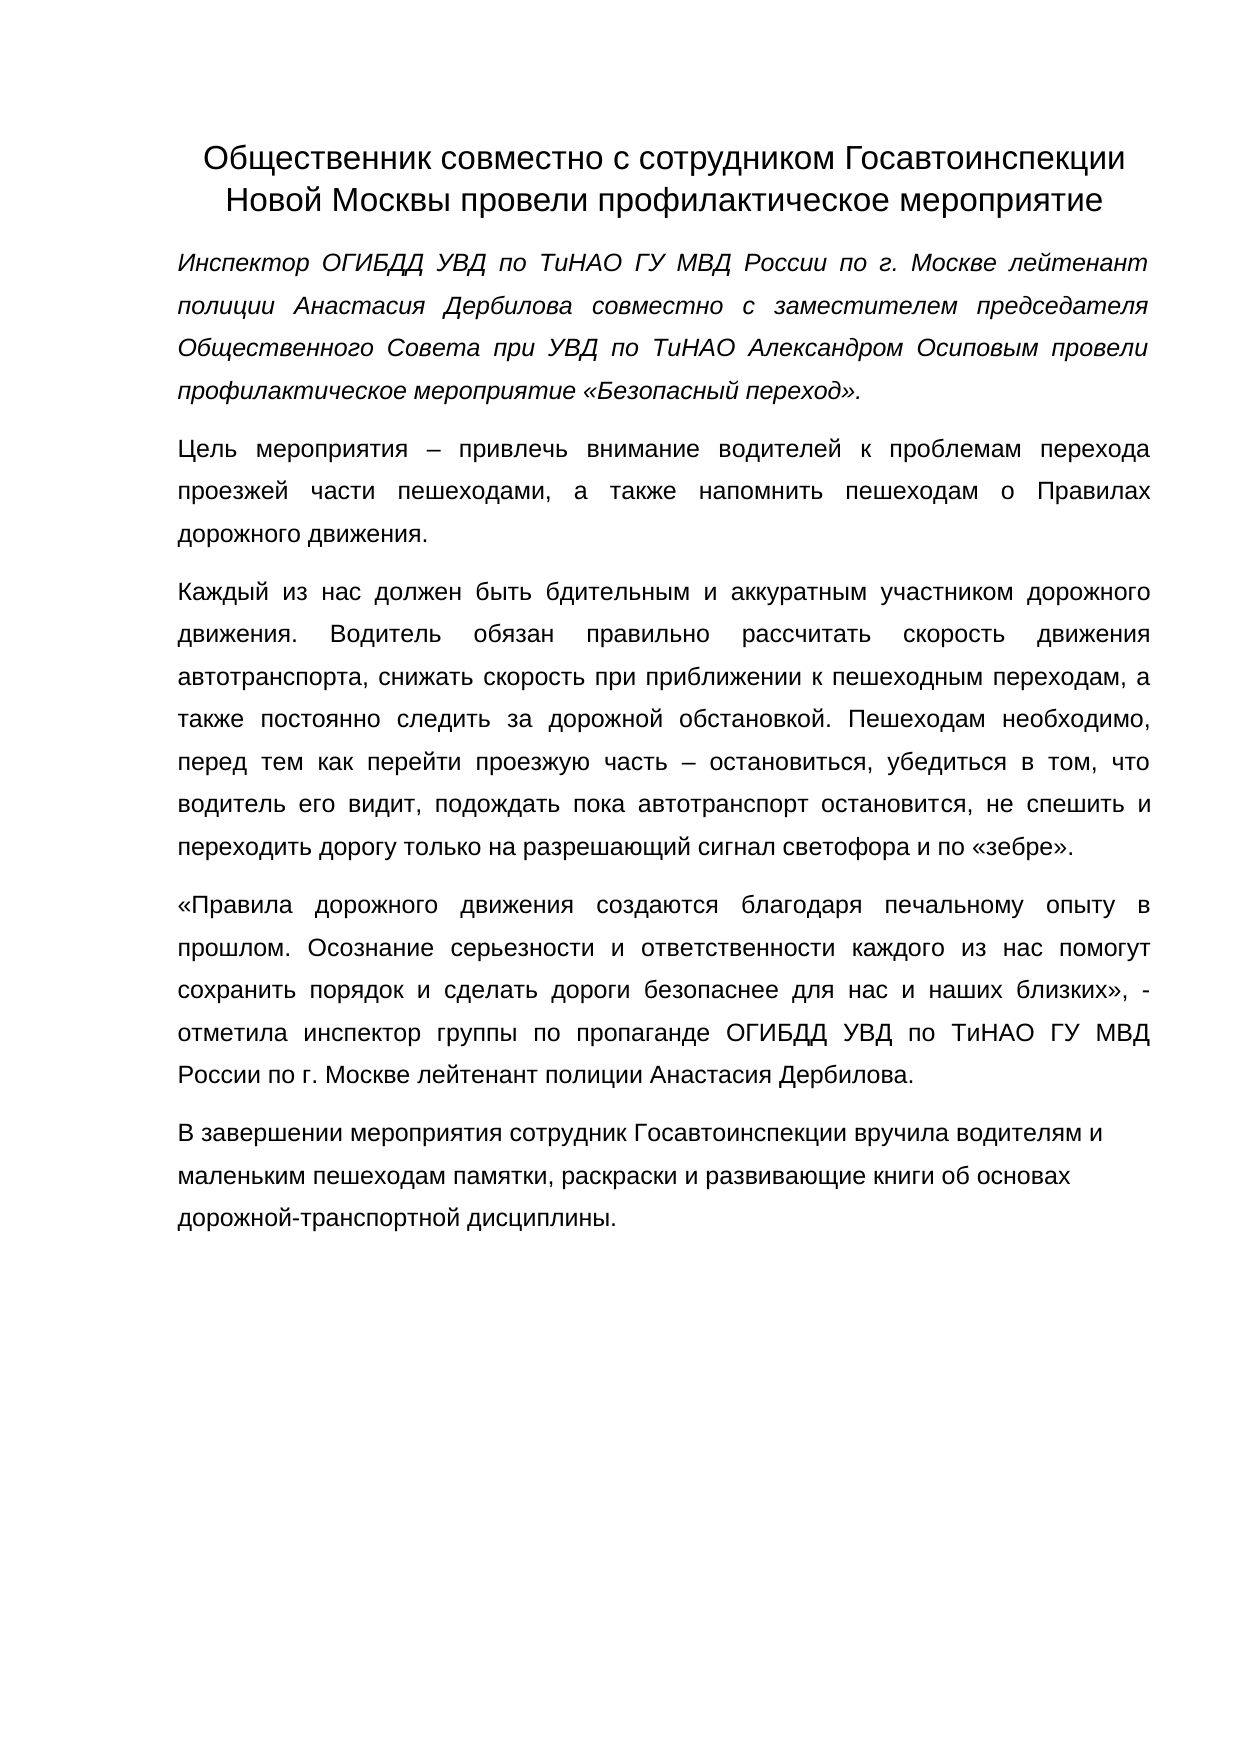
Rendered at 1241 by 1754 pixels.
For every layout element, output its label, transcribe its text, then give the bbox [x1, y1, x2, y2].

text Инспектор ОГИБДД УВД по ТиНАО ГУ МВД России по г. Москве лейтенант полиции Анастасия Дербилова совместно с заместителем председателя Общественного Совета при УВД по ТиНАО Александром Осиповым провели профилактическое мероприятие «Безопасный переход». [177, 234, 1152, 404]
text Общественник совместно с сотрудником Госавтоинспекции Новой Москвы провели профилактическое мероприятие [177, 134, 1152, 219]
text «Правила дорожного движения создаются благодаря печальному опыту в прошлом. Осознание серьезности и ответственности каждого из нас помогут сохранить порядок и сделать дороги безопаснее для нас и наших близких», - отметила инспектор группы по пропаганде ОГИБДД УВД по ТиНАО ГУ МВД России по г. Москве лейтенант полиции Анастасия Дербилова. [177, 876, 1152, 1089]
text Каждый из нас должен быть бдительным и аккуратным участником дорожного движения. Водитель обязан правильно рассчитать скорость движения автотранспорта, снижать скорость при приближении к пешеходным переходам, а также постоянно следить за дорожной обстановкой. Пешеходам необходимо, перед тем как перейти проезжую часть – остановиться, убедиться в том, что водитель его видит, подождать пока автотранспорт остановится, не спешить и переходить дорогу только на разрешающий сигнал светофора и по «зебре». [177, 563, 1152, 861]
text В завершении мероприятия сотрудник Госавтоинспекции вручила водителям и маленьким пешеходам памятки, раскраски и развивающие книги об основах дорожной-транспортной дисциплины. [177, 1104, 1152, 1232]
text Цель мероприятия – привлечь внимание водителей к проблемам перехода проезжей части пешеходами, а также напомнить пешеходам о Правилах дорожного движения. [177, 420, 1152, 547]
